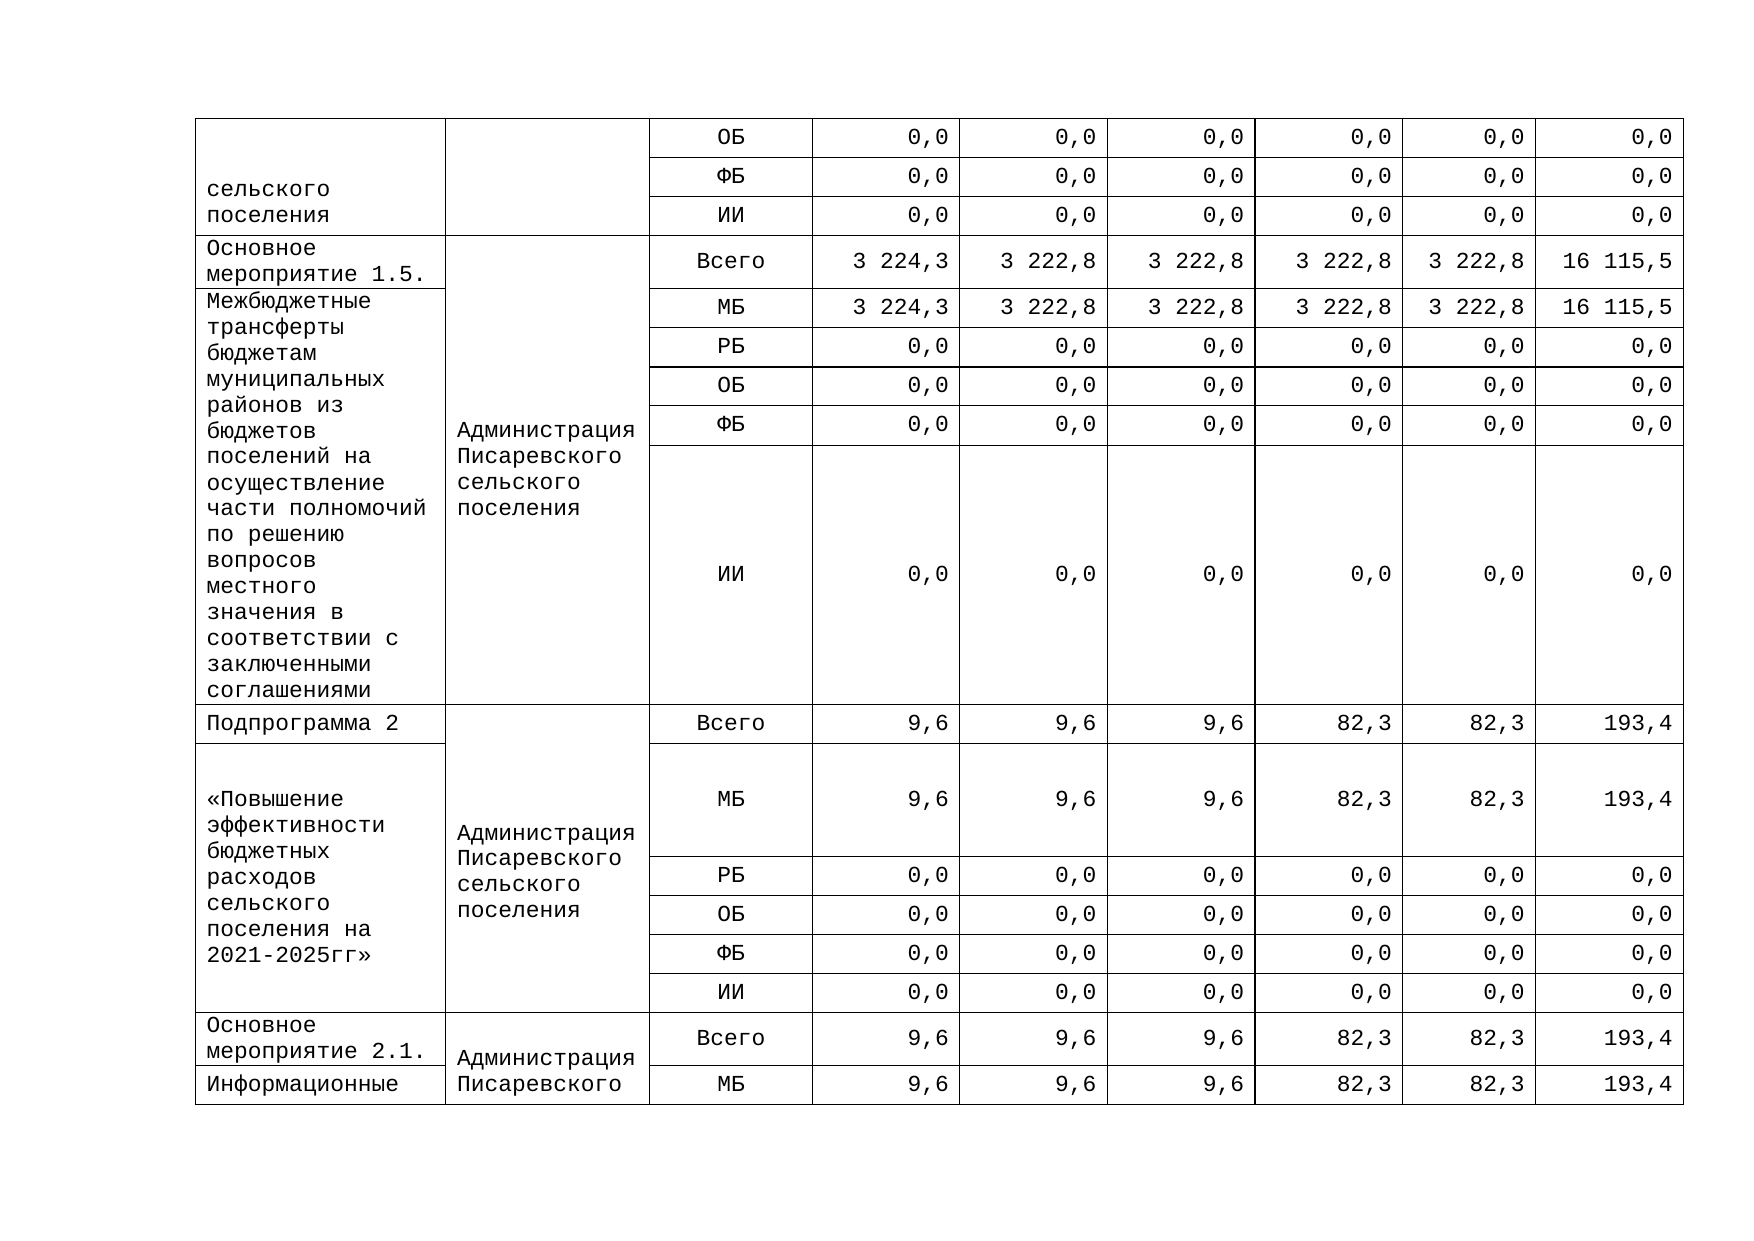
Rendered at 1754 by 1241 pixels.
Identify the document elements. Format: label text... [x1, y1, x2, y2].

table_cell 0,0 [960, 896, 1107, 934]
table_cell 193,4 [1536, 1013, 1683, 1065]
table_cell 0,0 [813, 896, 959, 934]
table_cell 0,0 [1536, 857, 1683, 895]
table_cell 3 224,3 [813, 289, 959, 327]
table_cell 0,0 [813, 857, 959, 895]
table_cell РБ [650, 328, 812, 366]
table_cell 3 222,8 [1403, 236, 1535, 288]
table_cell 0,0 [960, 158, 1107, 196]
table_cell 0,0 [960, 935, 1107, 973]
table_cell 82,3 [1256, 1013, 1402, 1065]
table_cell 0,0 [1536, 446, 1683, 704]
table_cell 82,3 [1256, 744, 1402, 856]
table_cell 0,0 [1403, 119, 1535, 157]
table_cell 82,3 [1256, 1066, 1402, 1104]
table_cell 0,0 [960, 974, 1107, 1012]
table_cell 0,0 [813, 328, 959, 366]
table_cell ИИ [650, 446, 812, 704]
table_cell 9,6 [1108, 1066, 1254, 1104]
table_cell 3 222,8 [1403, 289, 1535, 327]
table_cell 0,0 [1256, 406, 1402, 444]
table_cell ФБ [650, 406, 812, 444]
table_cell 193,4 [1536, 744, 1683, 856]
table_cell 0,0 [1256, 935, 1402, 973]
table_cell 0,0 [1536, 119, 1683, 157]
table_cell 0,0 [1256, 158, 1402, 196]
table_cell 0,0 [813, 197, 959, 235]
table_cell 9,6 [1108, 1013, 1254, 1065]
table_cell 0,0 [1536, 974, 1683, 1012]
table_cell 9,6 [1108, 744, 1254, 856]
table_cell 3 222,8 [1108, 289, 1254, 327]
table_cell 0,0 [813, 158, 959, 196]
table_cell Всего [650, 1013, 812, 1065]
table_cell 193,4 [1536, 1066, 1683, 1104]
table_cell 9,6 [813, 1013, 959, 1065]
table_cell 0,0 [813, 119, 959, 157]
table_cell 0,0 [1108, 896, 1254, 934]
table_cell 193,4 [1536, 705, 1683, 743]
table_cell 3 224,3 [813, 236, 959, 288]
table_cell Всего [650, 236, 812, 288]
table_cell 0,0 [960, 368, 1107, 405]
table_cell 0,0 [813, 368, 959, 405]
table_cell 3 222,8 [960, 236, 1107, 288]
table_cell 0,0 [1536, 197, 1683, 235]
table_cell 0,0 [1256, 857, 1402, 895]
table_cell 0,0 [1108, 158, 1254, 196]
table_cell Подпрограмма 2 [196, 705, 445, 743]
table_cell 0,0 [960, 406, 1107, 444]
table_cell 0,0 [1403, 328, 1535, 366]
table_cell 16 115,5 [1536, 289, 1683, 327]
table_cell 0,0 [1108, 328, 1254, 366]
table_cell 0,0 [1256, 896, 1402, 934]
table_cell 0,0 [1256, 328, 1402, 366]
table_cell 16 115,5 [1536, 236, 1683, 288]
table_cell 0,0 [1256, 197, 1402, 235]
table_cell 0,0 [1108, 857, 1254, 895]
table_cell 9,6 [1108, 705, 1254, 743]
table_cell Межбюджетные трансферты бюджетам муниципальных районов из бюджетов поселений на осуществление части полномочий по решению вопросов местного значения в соответствии с заключенными соглашениями [196, 289, 445, 704]
table_cell 3 222,8 [1256, 289, 1402, 327]
table_cell 0,0 [1108, 446, 1254, 704]
table_cell Администрация Писаревского сельского поселения [446, 1013, 649, 1104]
table_cell Основное мероприятие 2.1. [196, 1013, 445, 1065]
table_cell «Повышение эффективности бюджетных расходов сельского поселения на 2021-2025гг» [196, 744, 445, 1012]
table_cell 0,0 [1108, 974, 1254, 1012]
table_cell 0,0 [1403, 974, 1535, 1012]
table_cell 0,0 [1536, 935, 1683, 973]
table_cell 3 222,8 [1108, 236, 1254, 288]
table_cell ОБ [650, 368, 812, 405]
table_cell 0,0 [1403, 857, 1535, 895]
table_cell 0,0 [813, 446, 959, 704]
table_cell 0,0 [1536, 158, 1683, 196]
table_cell 3 222,8 [960, 289, 1107, 327]
table_cell 0,0 [1536, 328, 1683, 366]
table_cell 0,0 [813, 406, 959, 444]
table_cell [196, 1066, 445, 1104]
table_cell 0,0 [1536, 368, 1683, 405]
table_cell ФБ [650, 935, 812, 973]
table_cell Всего [650, 705, 812, 743]
table_cell 82,3 [1403, 705, 1535, 743]
table_cell 0,0 [1256, 368, 1402, 405]
table_cell 0,0 [1536, 406, 1683, 444]
table_cell 0,0 [1403, 158, 1535, 196]
table_cell 9,6 [960, 705, 1107, 743]
table_cell РБ [650, 857, 812, 895]
table_cell 0,0 [960, 119, 1107, 157]
table_cell 0,0 [1403, 406, 1535, 444]
table_cell 0,0 [1403, 935, 1535, 973]
table_cell 0,0 [1403, 197, 1535, 235]
table_cell 0,0 [960, 328, 1107, 366]
table_cell 0,0 [1108, 368, 1254, 405]
table_cell 0,0 [1256, 119, 1402, 157]
table_cell ФБ [650, 158, 812, 196]
table_cell 0,0 [1403, 446, 1535, 704]
table_cell Администрация Писаревского сельского поселения [446, 705, 649, 1012]
table_cell 3 222,8 [1256, 236, 1402, 288]
table_cell 0,0 [813, 935, 959, 973]
table_cell 0,0 [960, 446, 1107, 704]
table_cell 82,3 [1403, 744, 1535, 856]
table_cell 9,6 [813, 705, 959, 743]
table_cell 0,0 [1403, 368, 1535, 405]
table_cell 9,6 [813, 744, 959, 856]
table_cell 9,6 [960, 1066, 1107, 1104]
table_cell 9,6 [813, 1066, 959, 1104]
table_cell ИИ [650, 197, 812, 235]
table_cell 82,3 [1403, 1066, 1535, 1104]
table_cell 0,0 [813, 974, 959, 1012]
table_cell Основное мероприятие 1.5. [196, 236, 445, 288]
table_cell 0,0 [1256, 446, 1402, 704]
table_cell 9,6 [960, 1013, 1107, 1065]
table_cell 9,6 [960, 744, 1107, 856]
table_cell ОБ [650, 896, 812, 934]
table_cell МБ [650, 744, 812, 856]
table_cell 82,3 [1256, 705, 1402, 743]
table_cell 0,0 [960, 857, 1107, 895]
table_cell 0,0 [1403, 896, 1535, 934]
table_cell 0,0 [1108, 935, 1254, 973]
table_cell 82,3 [1403, 1013, 1535, 1065]
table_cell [446, 236, 649, 704]
table_cell 0,0 [1108, 406, 1254, 444]
table_cell 0,0 [1108, 119, 1254, 157]
table_cell ОБ [650, 119, 812, 157]
table_cell 0,0 [1108, 197, 1254, 235]
table_cell МБ [650, 1066, 812, 1104]
table_cell 0,0 [1256, 974, 1402, 1012]
table_cell 0,0 [1536, 896, 1683, 934]
table_cell 0,0 [960, 197, 1107, 235]
table_cell ИИ [650, 974, 812, 1012]
table_cell МБ [650, 289, 812, 327]
